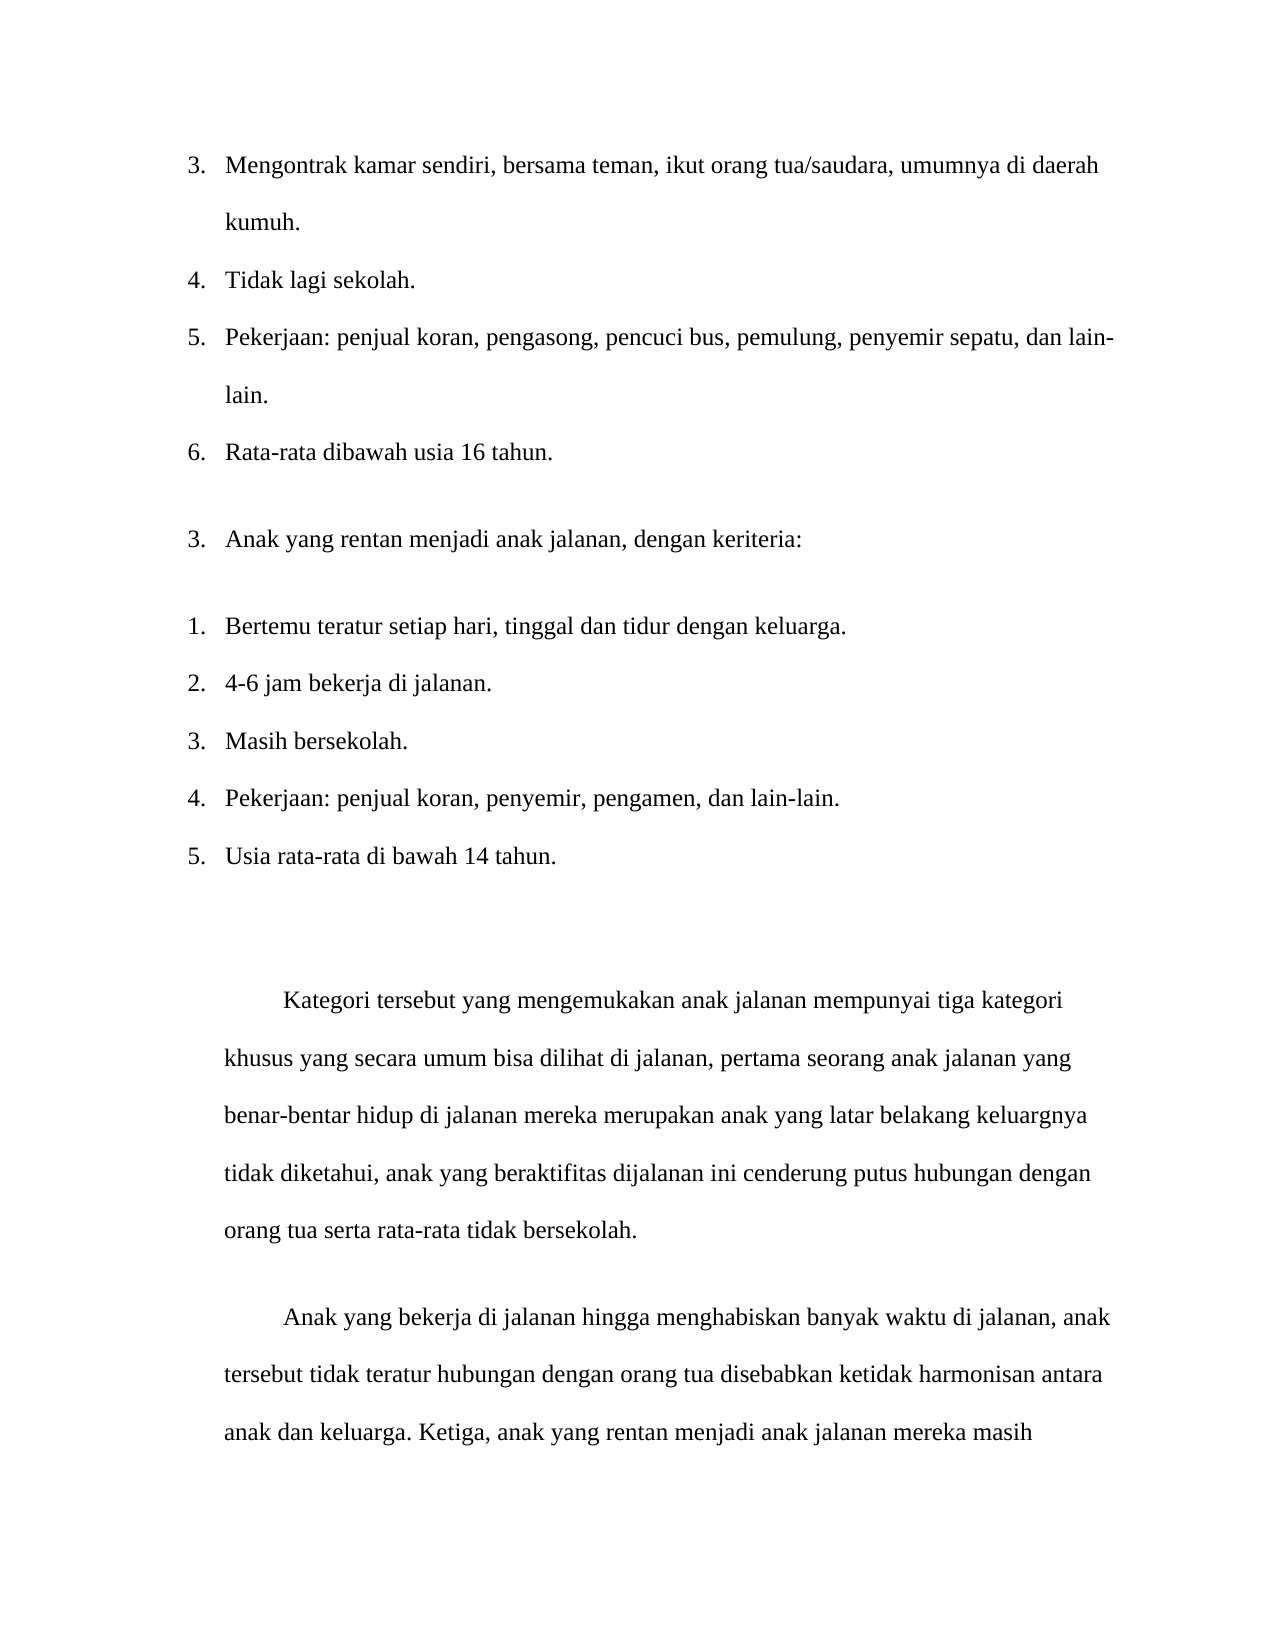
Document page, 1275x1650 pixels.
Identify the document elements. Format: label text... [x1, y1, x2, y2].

list Pekerjaan: penjual koran, penyemir, pengamen, dan lain-lain. [187, 783, 1125, 812]
list Tidak lagi sekolah. [187, 265, 1125, 294]
list Mengontrak kamar sendiri, bersama teman, ikut orang tua/saudara, umumnya di daerah kumuh. [187, 150, 1125, 236]
list Masih bersekolah. [187, 726, 1125, 754]
list Bertemu teratur setiap hari, tinggal dan tidur dengan keluarga. [187, 611, 1125, 639]
text Kategori tersebut yang mengemukakan anak jalanan mempunyai tiga kategori khusus yang secara umum bisa dilihat di jalanan, pertama seorang anak jalanan yang benar-bentar hidup di jalanan mereka merupakan anak yang latar belakang keluargnya tidak diketahui, anak yang beraktifitas dijalanan ini cenderung putus hubungan dengan orang tua serta rata-rata tidak bersekolah. [224, 985, 1125, 1244]
list 4-6 jam bekerja di jalanan. [187, 668, 1125, 697]
list Usia rata-rata di bawah 14 tahun. [187, 841, 1125, 869]
list Pekerjaan: penjual koran, pengasong, pencuci bus, pemulung, penyemir sepatu, dan lain-lain. [187, 322, 1125, 409]
list Rata-rata dibawah usia 16 tahun. [187, 437, 1125, 466]
list Anak yang rentan menjadi anak jalanan, dengan keriteria: [187, 524, 1125, 553]
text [224, 1302, 1125, 1446]
